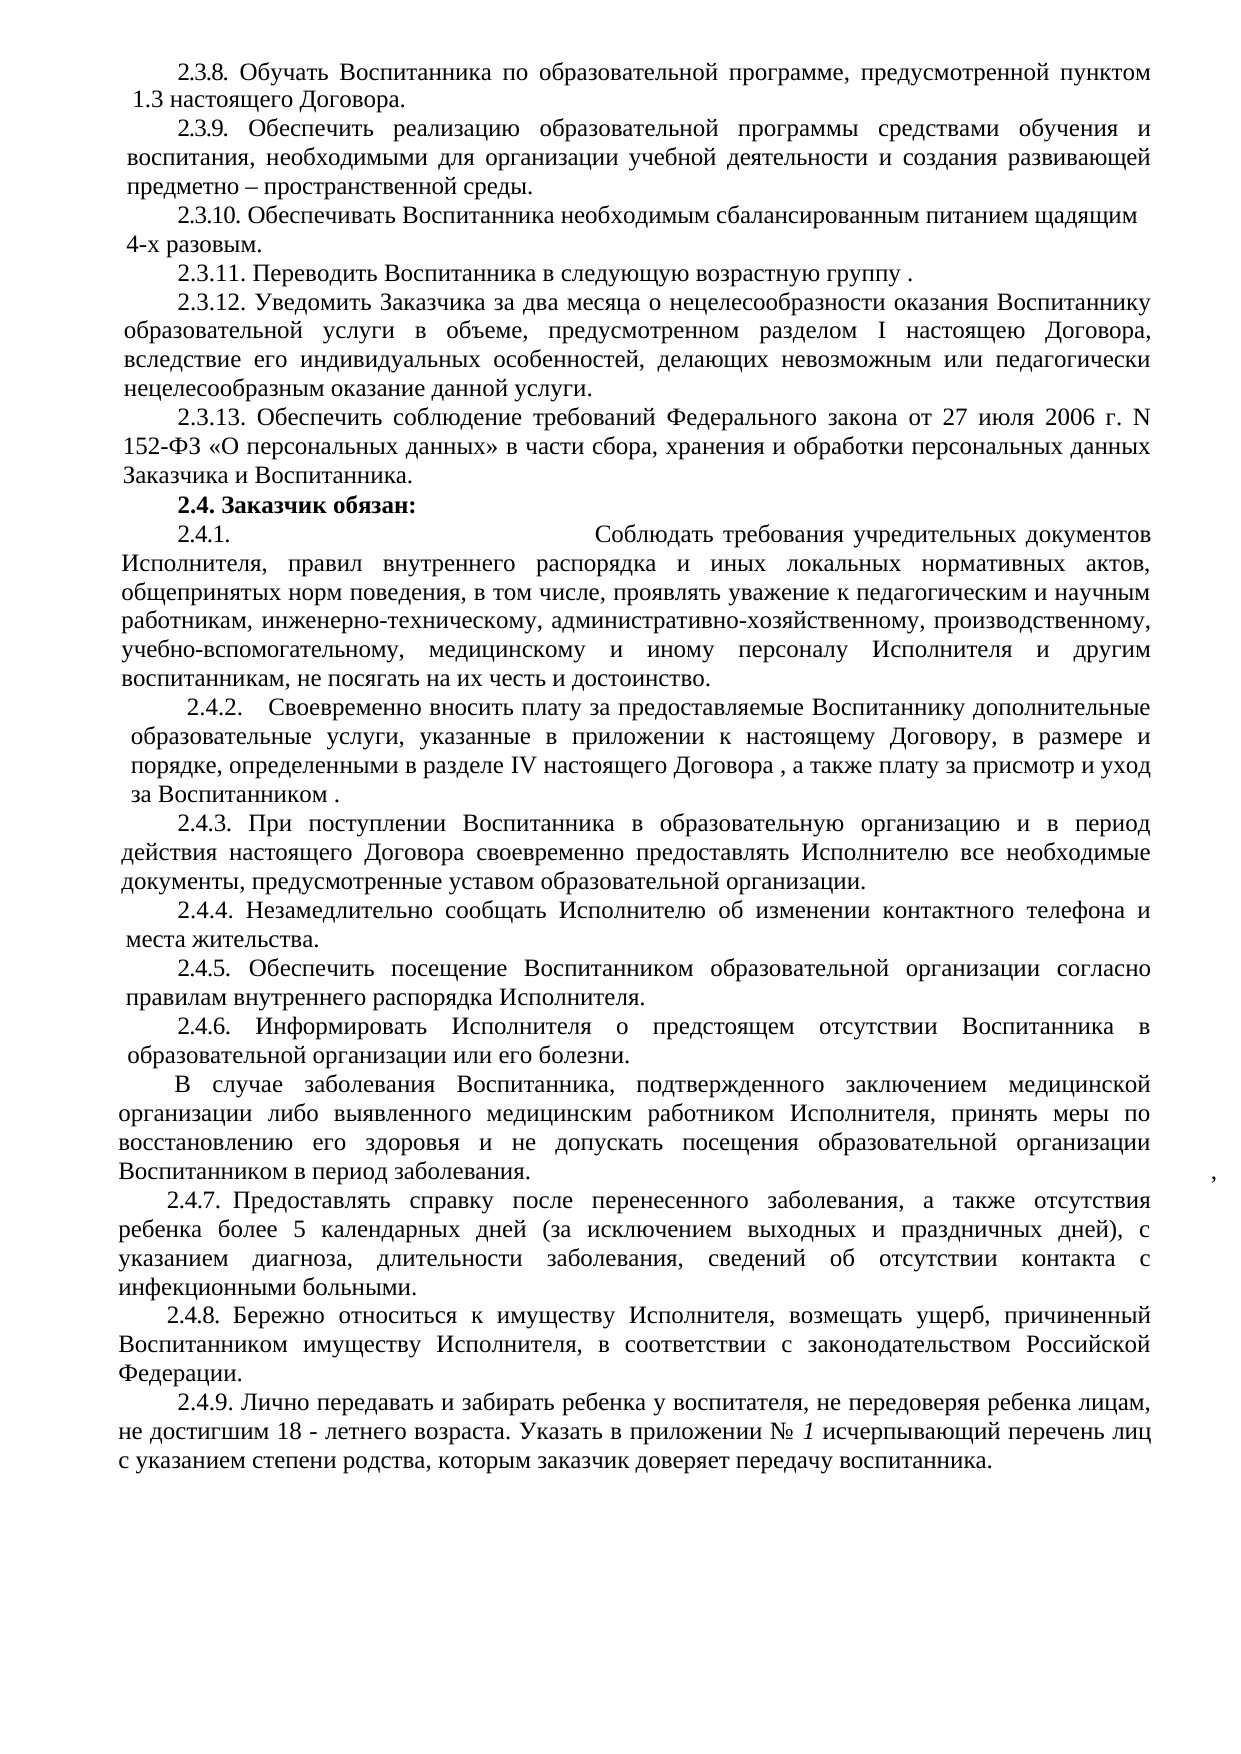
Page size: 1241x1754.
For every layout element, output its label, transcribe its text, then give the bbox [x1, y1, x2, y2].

text 2.4.6. Информировать Исполнителя о предстоящем отсутствии Воспитанника в образовательной организации или его болезни. [127, 1011, 1151, 1069]
text 2.3.11. Переводить Воспитанника в следующую возрастную группу . [144, 258, 1151, 287]
list Своевременно вносить плату за предоставляемые Воспитаннику дополнительные образовательные услуги, указанные в приложении к настоящему Договору, в размере и порядке, определенными в разделе IV настоящего Договора , а также плату за присмотр и уход за Воспитанником . [131, 693, 1151, 808]
list Предоставлять справку после перенесенного заболевания, а также отсутствия ребенка более 5 календарных дней (за исключением выходных и праздничных дней), с указанием диагноза, длительности заболевания, сведений об отсутствии контакта с инфекционными больными. [118, 1185, 1151, 1301]
text 2.4.5. Обеспечить посещение Воспитанником образовательной организации согласно правилам внутреннего распорядка Исполнителя. [126, 953, 1151, 1011]
list Бережно относиться к имуществу Исполнителя, возмещать ущерб, причиненный Воспитанником имуществу Исполнителя, в соответствии с законодательством Российской Федерации. [118, 1301, 1151, 1388]
text В случае заболевания Воспитанника, подтвержденного заключением медицинской организации либо выявленного медицинским работником Исполнителя, принять меры по восстановлению его здоровья и не допускать посещения образовательной организации Воспитанником в период заболевания. , i [118, 1069, 1151, 1185]
list Соблюдать требования учредительных документов Исполнителя, правил внутреннего распорядка и иных локальных нормативных актов, общепринятых норм поведения, в том числе, проявлять уважение к педагогическим и научным работникам, инженерно-техническому, административно-хозяйственному, производственному, учебно-вспомогательному, медицинскому и иному персоналу Исполнителя и другим воспитанникам, не посягать на их честь и достоинство. [121, 519, 1151, 693]
text 2.3.9. Обеспечить реализацию образовательной программы средствами обучения и воспитания, необходимыми для организации учебной деятельности и создания развивающей предметно – пространственной среды. [127, 113, 1151, 200]
text 2.3.8. Обучать Воспитанника по образовательной программе, предусмотренной пунктом 1.3 настоящего Договора. [132, 59, 1151, 113]
text 2.4.4. Незамедлительно сообщать Исполнителю об изменении контактного телефона и места жительства. [126, 895, 1151, 953]
text 2.4.3. При поступлении Воспитанника в образовательную организацию и в период действия настоящего Договора своевременно предоставлять Исполнителю все необходимые документы, предусмотренные уставом образовательной организации. ; [121, 808, 1151, 895]
text 2.4.9. Лично передавать и забирать ребенка у воспитателя, не передоверяя ребенка лицам, не достигшим 18 - летнего возраста. Указать в приложении № 1 исчерпывающий перечень лиц с указанием степени родства, которым заказчик доверяет передачу воспитанника. [118, 1388, 1151, 1474]
text 2.3.13. Обеспечить соблюдение требований Федерального закона от 27 июля 2006 г. N 152-ФЗ «О персональных данных» в части сбора, хранения и обработки персональных данных Заказчика и Воспитанника. [123, 403, 1151, 489]
text 2.4. Заказчик обязан: [158, 490, 1151, 519]
text 2.3.10. Обеспечивать Воспитанника необходимым сбалансированным питанием щадящим 4-х разовым. [126, 200, 1151, 258]
text 2.3.12. Уведомить Заказчика за два месяца о нецелесообразности оказания Воспитаннику образовательной услуги в объеме, предусмотренном разделом I настоящею Договора, вследствие его индивидуальных особенностей, делающих невозможным или педагогически нецелесообразным оказание данной услуги. [124, 287, 1151, 403]
